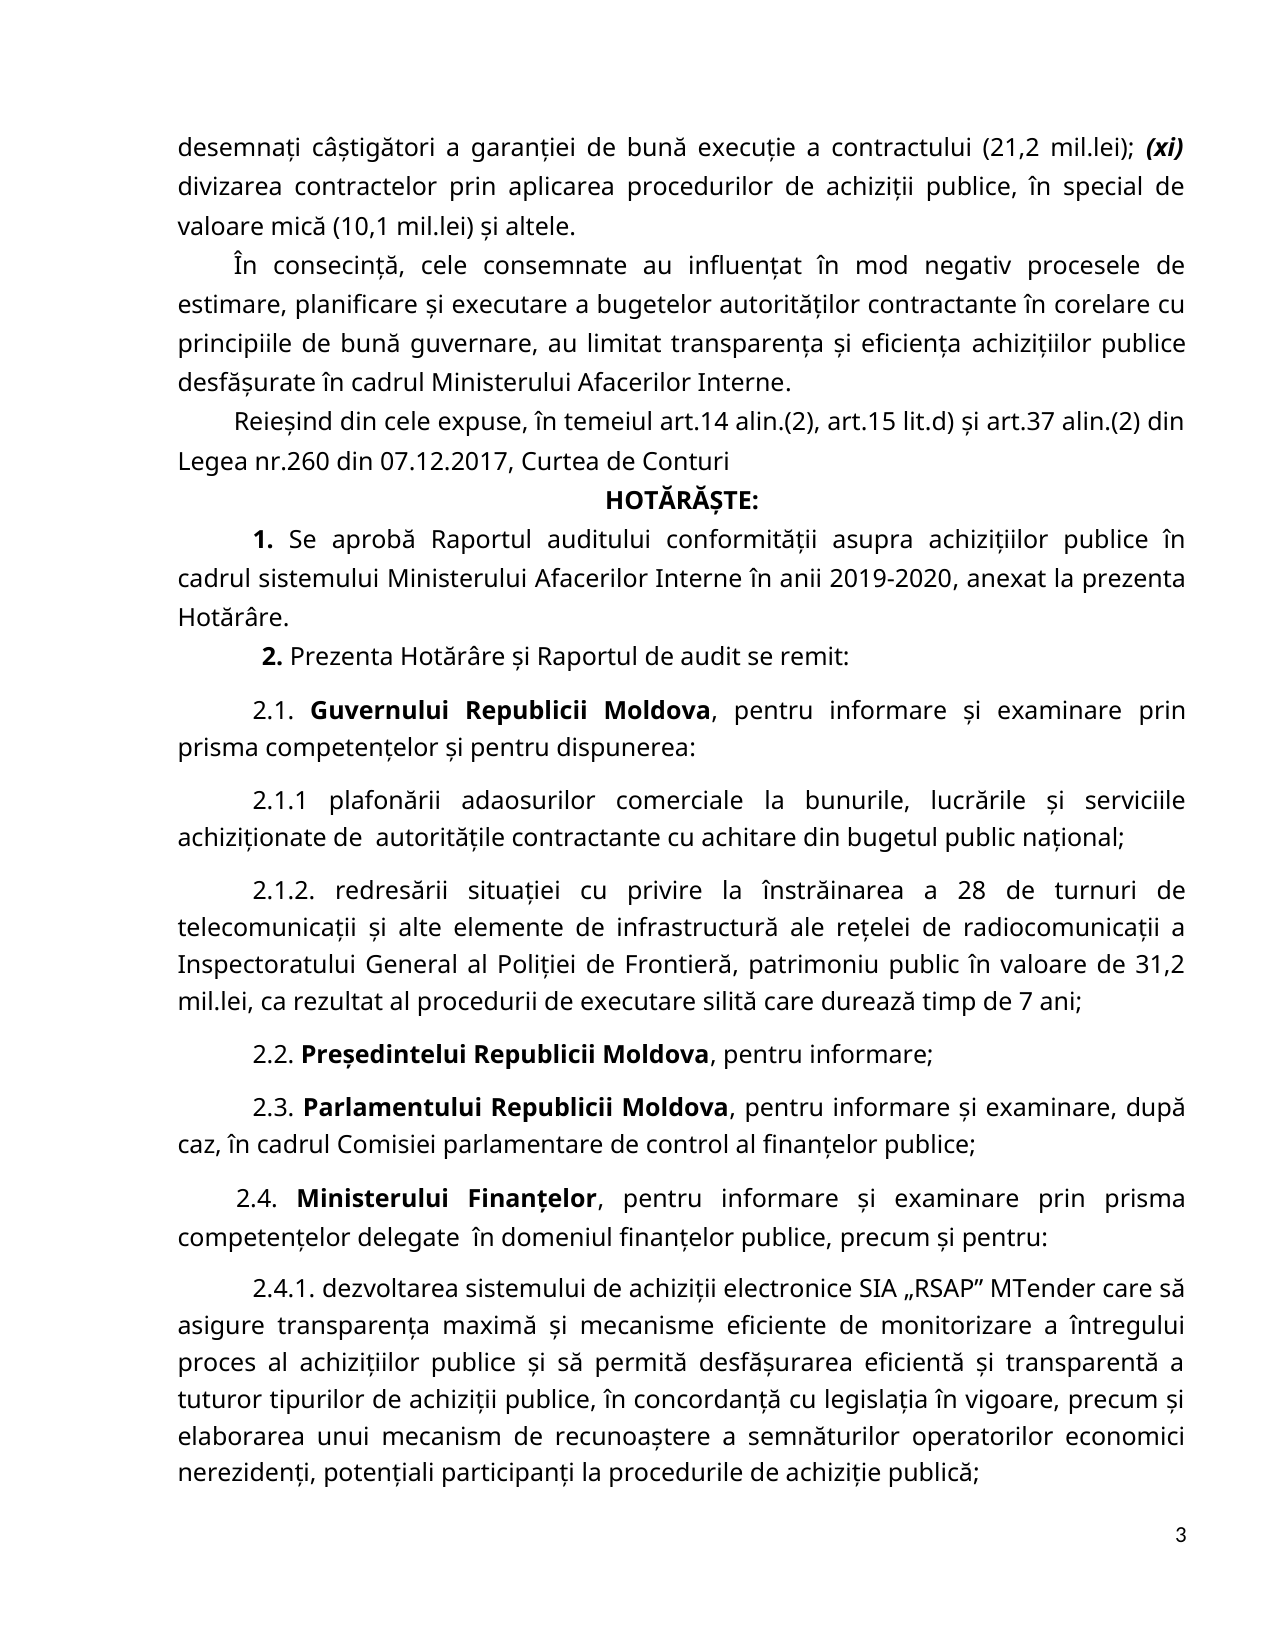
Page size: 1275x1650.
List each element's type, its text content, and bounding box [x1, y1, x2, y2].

text 2.3. Parlamentului Republicii Moldova, pentru informare și examinare, după caz, în cadrul Comisiei parlamentare de control al finanțelor publice; [177, 1090, 1186, 1161]
text 2.1.1 plafonării adaosurilor comerciale la bunurile, lucrările și serviciile achiziționate de autoritățile contractante cu achitare din bugetul public național; [177, 783, 1186, 853]
text 2. Prezenta Hotărâre și Raportul de audit se remit: [177, 639, 1186, 673]
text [177, 130, 1186, 242]
text 2.4.1. dezvoltarea sistemului de achiziții electronice SIA „RSAP” MTender care să asigure transparența maximă și mecanisme eficiente de monitorizare a întregului proces al achizițiilor publice și să permită desfășurarea eficientă și transparentă a tuturor tipurilor de achiziții publice, în concordanță cu legislația în vigoare, precum și elaborarea unui mecanism de recunoaștere a semnăturilor operatorilor economici nerezidenți, potențiali participanți la procedurile de achiziție publică; [177, 1271, 1186, 1489]
text HOTĂRĂŞTE: [177, 482, 1186, 516]
text 2.1.2. redresării situației cu privire la înstrăinarea a 28 de turnuri de telecomunicații şi alte elemente de infrastructură ale rețelei de radiocomunicații a Inspectoratului General al Poliției de Frontieră, patrimoniu public în valoare de 31,2 mil.lei, ca rezultat al procedurii de executare silită care durează timp de 7 ani; [177, 873, 1186, 1017]
text 2.4. Ministerului Finanțelor, pentru informare și examinare prin prisma competențelor delegate în domeniul finanțelor publice, precum și pentru: [177, 1180, 1186, 1253]
text 2.2. Președintelui Republicii Moldova, pentru informare; [177, 1037, 1186, 1071]
text Reieșind din cele expuse, în temeiul art.14 alin.(2), art.15 lit.d) și art.37 alin.(2) din Legea nr.260 din 07.12.2017, Curtea de Conturi [177, 404, 1186, 477]
text 2.1. Guvernului Republicii Moldova, pentru informare și examinare prin prisma competențelor și pentru dispunerea: [177, 692, 1186, 763]
text În consecință, cele consemnate au influențat în mod negativ procesele de estimare, planificare și executare a bugetelor autorităților contractante în corelare cu principiile de bună guvernare, au limitat transparența și eficiența achizițiilor publice desfășurate în cadrul Ministerului Afacerilor Interne. [177, 247, 1186, 399]
text 1. Se aprobă Raportul auditului conformității asupra achizițiilor publice în cadrul sistemului Ministerului Afacerilor Interne în anii 2019-2020, anexat la prezenta Hotărâre. [177, 522, 1186, 634]
